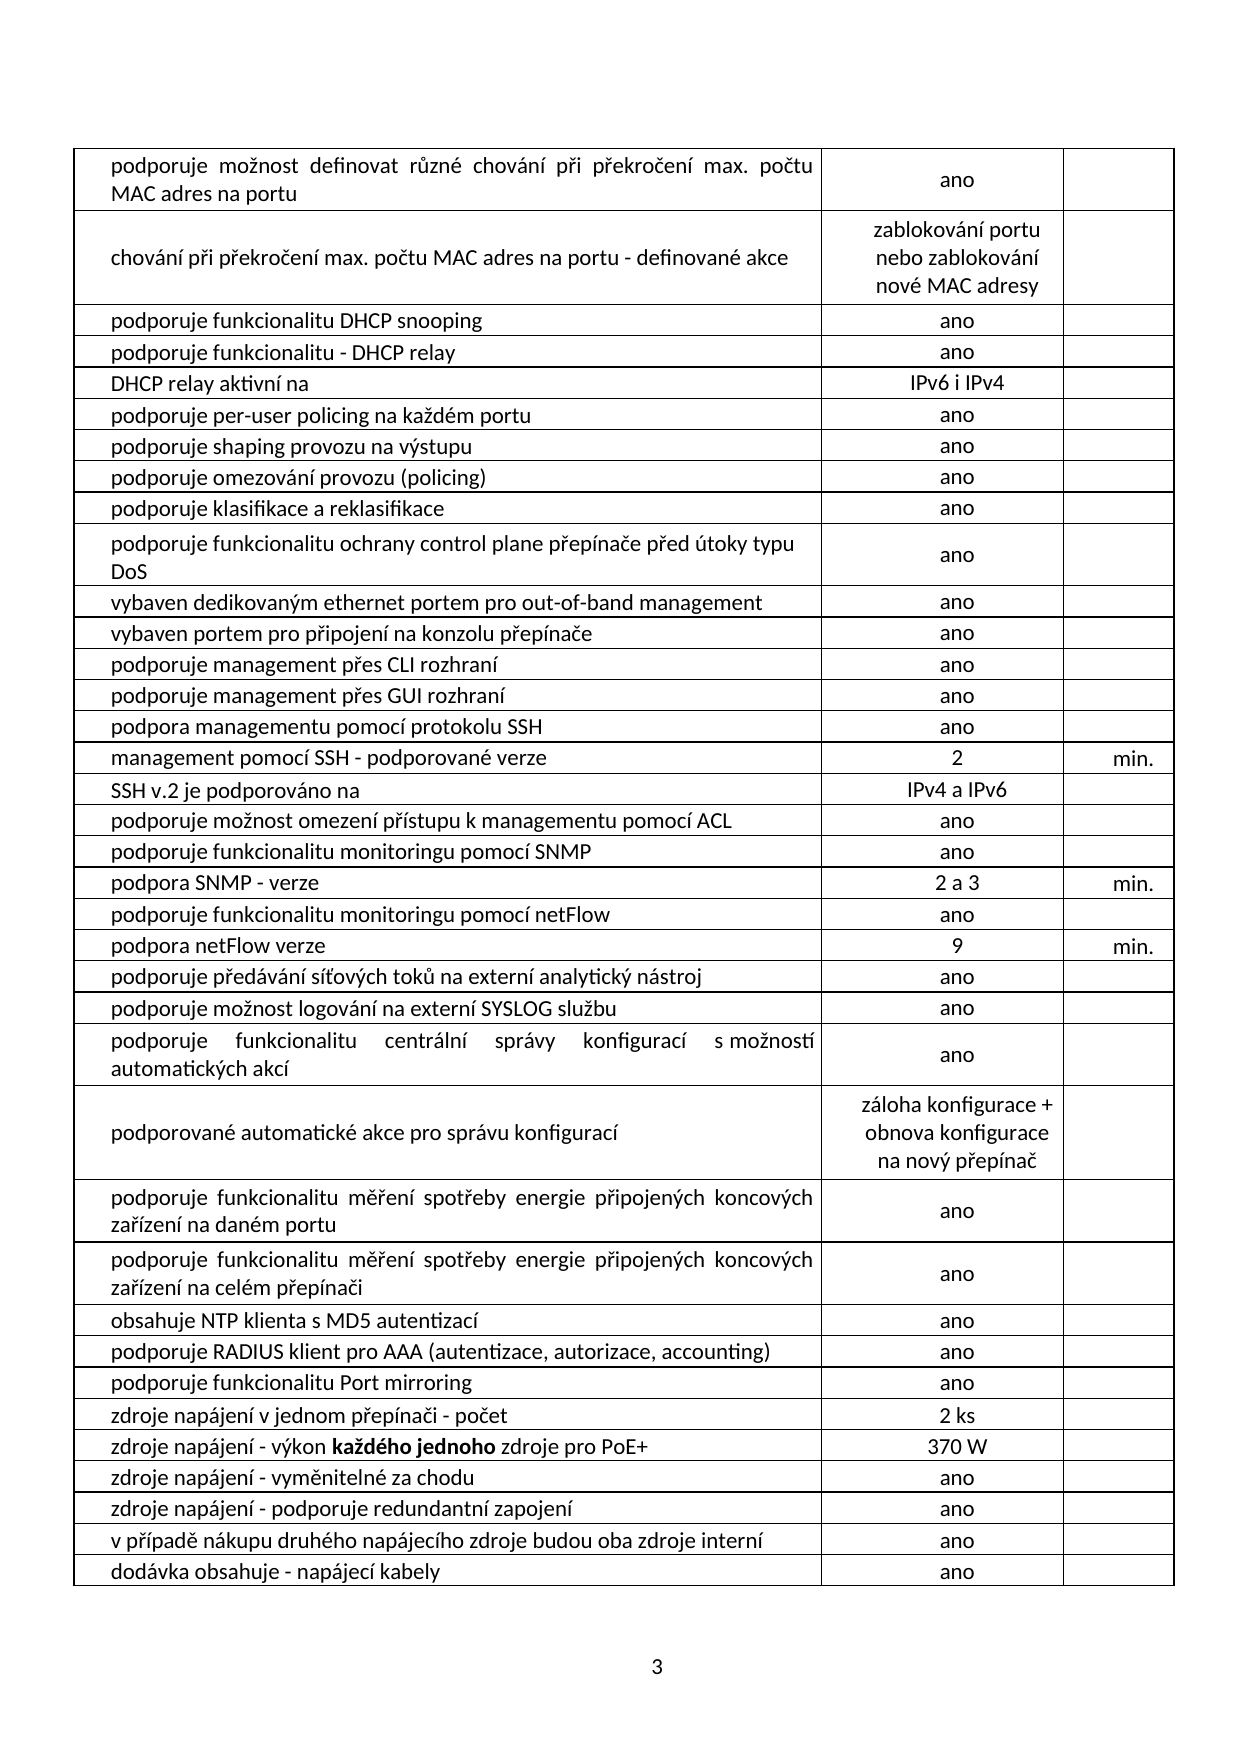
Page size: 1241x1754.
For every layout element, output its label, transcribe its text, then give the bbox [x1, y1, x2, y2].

table_cell [1064, 1305, 1173, 1335]
table_cell ano [822, 618, 1063, 648]
table_cell ano [822, 1368, 1063, 1398]
table_cell podporuje funkcionalitu Port mirroring [75, 1368, 821, 1398]
table_cell [1064, 993, 1173, 1023]
table_cell podpora SNMP - verze [75, 868, 821, 898]
table_cell podporuje per-user policing na každém portu [75, 399, 821, 429]
table_cell management pomocí SSH - podporované verze [75, 743, 821, 773]
table_cell 370 W [822, 1430, 1063, 1460]
table_cell [1064, 618, 1173, 648]
table_cell podporuje funkcionalitu DHCP snooping [75, 305, 821, 335]
table_cell [1064, 805, 1173, 835]
table_cell ano [822, 1493, 1063, 1523]
table_cell [1064, 461, 1173, 491]
table_cell ano [822, 430, 1063, 460]
table_cell ano [822, 805, 1063, 835]
table_cell ano [822, 399, 1063, 429]
table_cell ano [822, 680, 1063, 710]
table_cell [1064, 1368, 1173, 1398]
table_cell ano [822, 524, 1063, 585]
table_cell ano [822, 961, 1063, 991]
table_cell v případě nákupu druhého napájecího zdroje budou oba zdroje interní [75, 1524, 821, 1554]
table_cell min. [1064, 743, 1173, 773]
table_cell [1064, 1524, 1173, 1554]
table_cell [1064, 1461, 1173, 1491]
table_cell ano [822, 336, 1063, 366]
table_cell [1064, 586, 1173, 616]
table_cell zdroje napájení v jednom přepínači - počet [75, 1399, 821, 1429]
table_cell ano [822, 1180, 1063, 1241]
table_cell ano [822, 711, 1063, 741]
table_cell [1064, 899, 1173, 929]
table_cell [1064, 305, 1173, 335]
table_cell [1064, 430, 1173, 460]
table_cell podporuje omezování provozu (policing) [75, 461, 821, 491]
table_cell [1064, 774, 1173, 804]
table_cell [1064, 211, 1173, 304]
table_cell podporované automatické akce pro správu konfigurací [75, 1086, 821, 1179]
table_cell [1064, 1430, 1173, 1460]
table_cell podporuje funkcionalitu - DHCP relay [75, 336, 821, 366]
table_cell obsahuje NTP klienta s MD5 autentizací [75, 1305, 821, 1335]
table_cell [1064, 1336, 1173, 1366]
table_cell podporuje funkcionalitu monitoringu pomocí SNMP [75, 836, 821, 866]
table_cell [1064, 524, 1173, 585]
table_cell IPv6 i IPv4 [822, 368, 1063, 398]
table_cell SSH v.2 je podporováno na [75, 774, 821, 804]
table_cell [1064, 493, 1173, 523]
table_cell [1064, 1243, 1173, 1304]
table_cell [1064, 680, 1173, 710]
table_cell [1064, 1399, 1173, 1429]
table_cell [1064, 836, 1173, 866]
table_cell IPv4 a IPv6 [822, 774, 1063, 804]
table_cell podpora netFlow verze [75, 930, 821, 960]
table_cell [1064, 1555, 1173, 1585]
table_cell 9 [822, 930, 1063, 960]
table_cell podporuje funkcionalitu měření spotřeby energie připojených koncových zařízení na daném portu [75, 1180, 821, 1241]
table_cell DHCP relay aktivní na [75, 368, 821, 398]
table_cell ano [822, 1336, 1063, 1366]
table_cell dodávka obsahuje - napájecí kabely [75, 1555, 821, 1585]
table_cell ano [822, 149, 1063, 210]
table_cell ano [822, 899, 1063, 929]
table_cell podporuje management přes CLI rozhraní [75, 649, 821, 679]
table_cell [1064, 1493, 1173, 1523]
table_cell 2 ks [822, 1399, 1063, 1429]
table_cell [1064, 649, 1173, 679]
table_cell chování při překročení max. počtu MAC adres na portu - definované akce [75, 211, 821, 304]
table_cell [1064, 1086, 1173, 1179]
table_cell [1064, 961, 1173, 991]
table_cell podporuje možnost logování na externí SYSLOG službu [75, 993, 821, 1023]
table_cell ano [822, 493, 1063, 523]
table_cell ano [822, 993, 1063, 1023]
table_cell ano [822, 305, 1063, 335]
table_cell ano [822, 1555, 1063, 1585]
table_cell [1064, 149, 1173, 210]
table_cell podporuje funkcionalitu centrální správy konfigurací s možností automatických akcí [75, 1024, 821, 1085]
table_cell podporuje předávání síťových toků na externí analytický nástroj [75, 961, 821, 991]
table_cell podporuje funkcionalitu měření spotřeby energie připojených koncových zařízení na celém přepínači [75, 1243, 821, 1304]
table_cell podporuje možnost omezení přístupu k managementu pomocí ACL [75, 805, 821, 835]
table_cell ano [822, 1305, 1063, 1335]
table_cell podporuje možnost definovat různé chování při překročení max. počtu MAC adres na portu [75, 149, 821, 210]
table_cell ano [822, 1461, 1063, 1491]
table_cell podpora managementu pomocí protokolu SSH [75, 711, 821, 741]
table_cell ano [822, 1024, 1063, 1085]
table_cell podporuje management přes GUI rozhraní [75, 680, 821, 710]
table_cell vybaven dedikovaným ethernet portem pro out-of-band management [75, 586, 821, 616]
table_cell podporuje funkcionalitu monitoringu pomocí netFlow [75, 899, 821, 929]
table_cell [1064, 336, 1173, 366]
table_cell ano [822, 836, 1063, 866]
table_cell ano [822, 1243, 1063, 1304]
table_cell zablokování portu nebo zablokování nové MAC adresy [822, 211, 1063, 304]
table_cell [1064, 368, 1173, 398]
table_cell podporuje klasifikace a reklasifikace [75, 493, 821, 523]
table_cell podporuje shaping provozu na výstupu [75, 430, 821, 460]
table_cell podporuje funkcionalitu ochrany control plane přepínače před útoky typu DoS [75, 524, 821, 585]
table_cell [1064, 1180, 1173, 1241]
table_cell ano [822, 649, 1063, 679]
table_cell ano [822, 586, 1063, 616]
table_cell vybaven portem pro připojení na konzolu přepínače [75, 618, 821, 648]
table_cell 2 [822, 743, 1063, 773]
table_cell ano [822, 461, 1063, 491]
table_cell [1064, 399, 1173, 429]
table_cell zdroje napájení - výkon každého jednoho zdroje pro PoE+ [75, 1430, 821, 1460]
table_cell zdroje napájení - vyměnitelné za chodu [75, 1461, 821, 1491]
table_cell podporuje RADIUS klient pro AAA (autentizace, autorizace, accounting) [75, 1336, 821, 1366]
table_cell 2 a 3 [822, 868, 1063, 898]
table_cell zdroje napájení - podporuje redundantní zapojení [75, 1493, 821, 1523]
table_cell [1064, 711, 1173, 741]
table_cell ano [822, 1524, 1063, 1554]
table_cell min. [1064, 868, 1173, 898]
table_cell min. [1064, 930, 1173, 960]
table_cell záloha konfigurace + obnova konfigurace na nový přepínač [822, 1086, 1063, 1179]
table_cell [1064, 1024, 1173, 1085]
